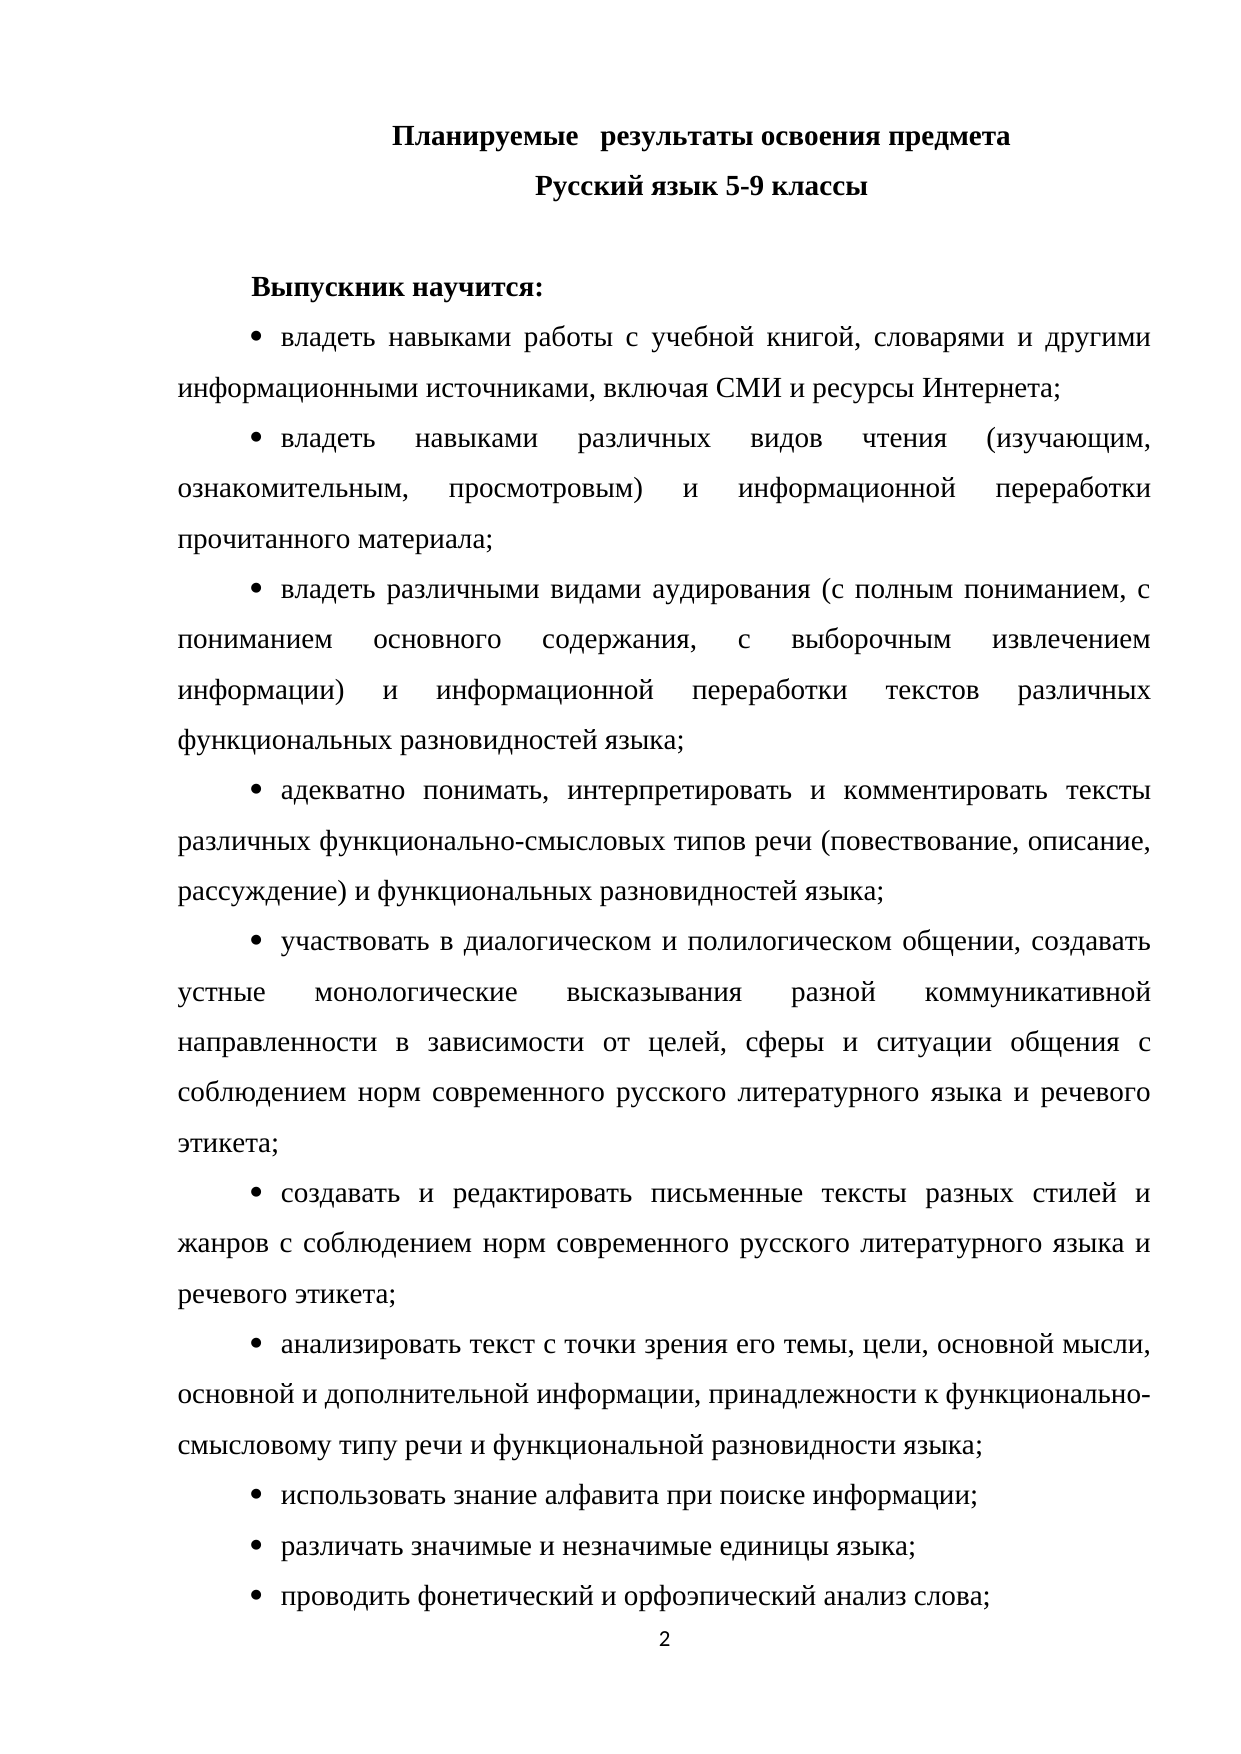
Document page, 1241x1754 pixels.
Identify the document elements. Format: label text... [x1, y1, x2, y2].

list анализировать текст с точки зрения его темы, цели, основной мысли, основной и дополнительной информации, принадлежности к функционально-смысловому типу речи и функциональной разновидности языка; [177, 1326, 1152, 1461]
list владеть навыками работы с учебной книгой, словарями и другими информационными источниками, включая СМИ и ресурсы Интернета; [177, 319, 1152, 403]
list владеть навыками различных видов чтения (изучающим, ознакомительным, просмотровым) и информационной переработки прочитанного материала; [177, 420, 1152, 554]
list участвовать в диалогическом и полилогическом общении, создавать устные монологические высказывания разной коммуникативной направленности в зависимости от целей, сферы и ситуации общения с соблюдением норм современного русского литературного языка и речевого этикета; [177, 923, 1152, 1158]
subtitle Русский язык 5-9 классы [177, 168, 1152, 202]
subtitle Планируемые результаты освоения предмета [177, 118, 1152, 152]
list создавать и редактировать письменные тексты разных стилей и жанров с соблюдением норм современного русского литературного языка и речевого этикета; [177, 1175, 1152, 1309]
list использовать знание алфавита при поиске информации; [177, 1477, 1152, 1511]
list владеть различными видами аудирования (с полным пониманием, с пониманием основного содержания, с выборочным извлечением информации) и информационной переработки текстов различных функциональных разновидностей языка; [177, 571, 1152, 756]
list различать значимые и незначимые единицы языка; [177, 1528, 1152, 1561]
list проводить фонетический и орфоэпический анализ слова; [177, 1578, 1152, 1612]
subtitle Выпускник научится: [177, 269, 1152, 303]
list адекватно понимать, интерпретировать и комментировать тексты различных функционально-смысловых типов речи (повествование, описание, рассуждение) и функциональных разновидностей языка; [177, 772, 1152, 907]
